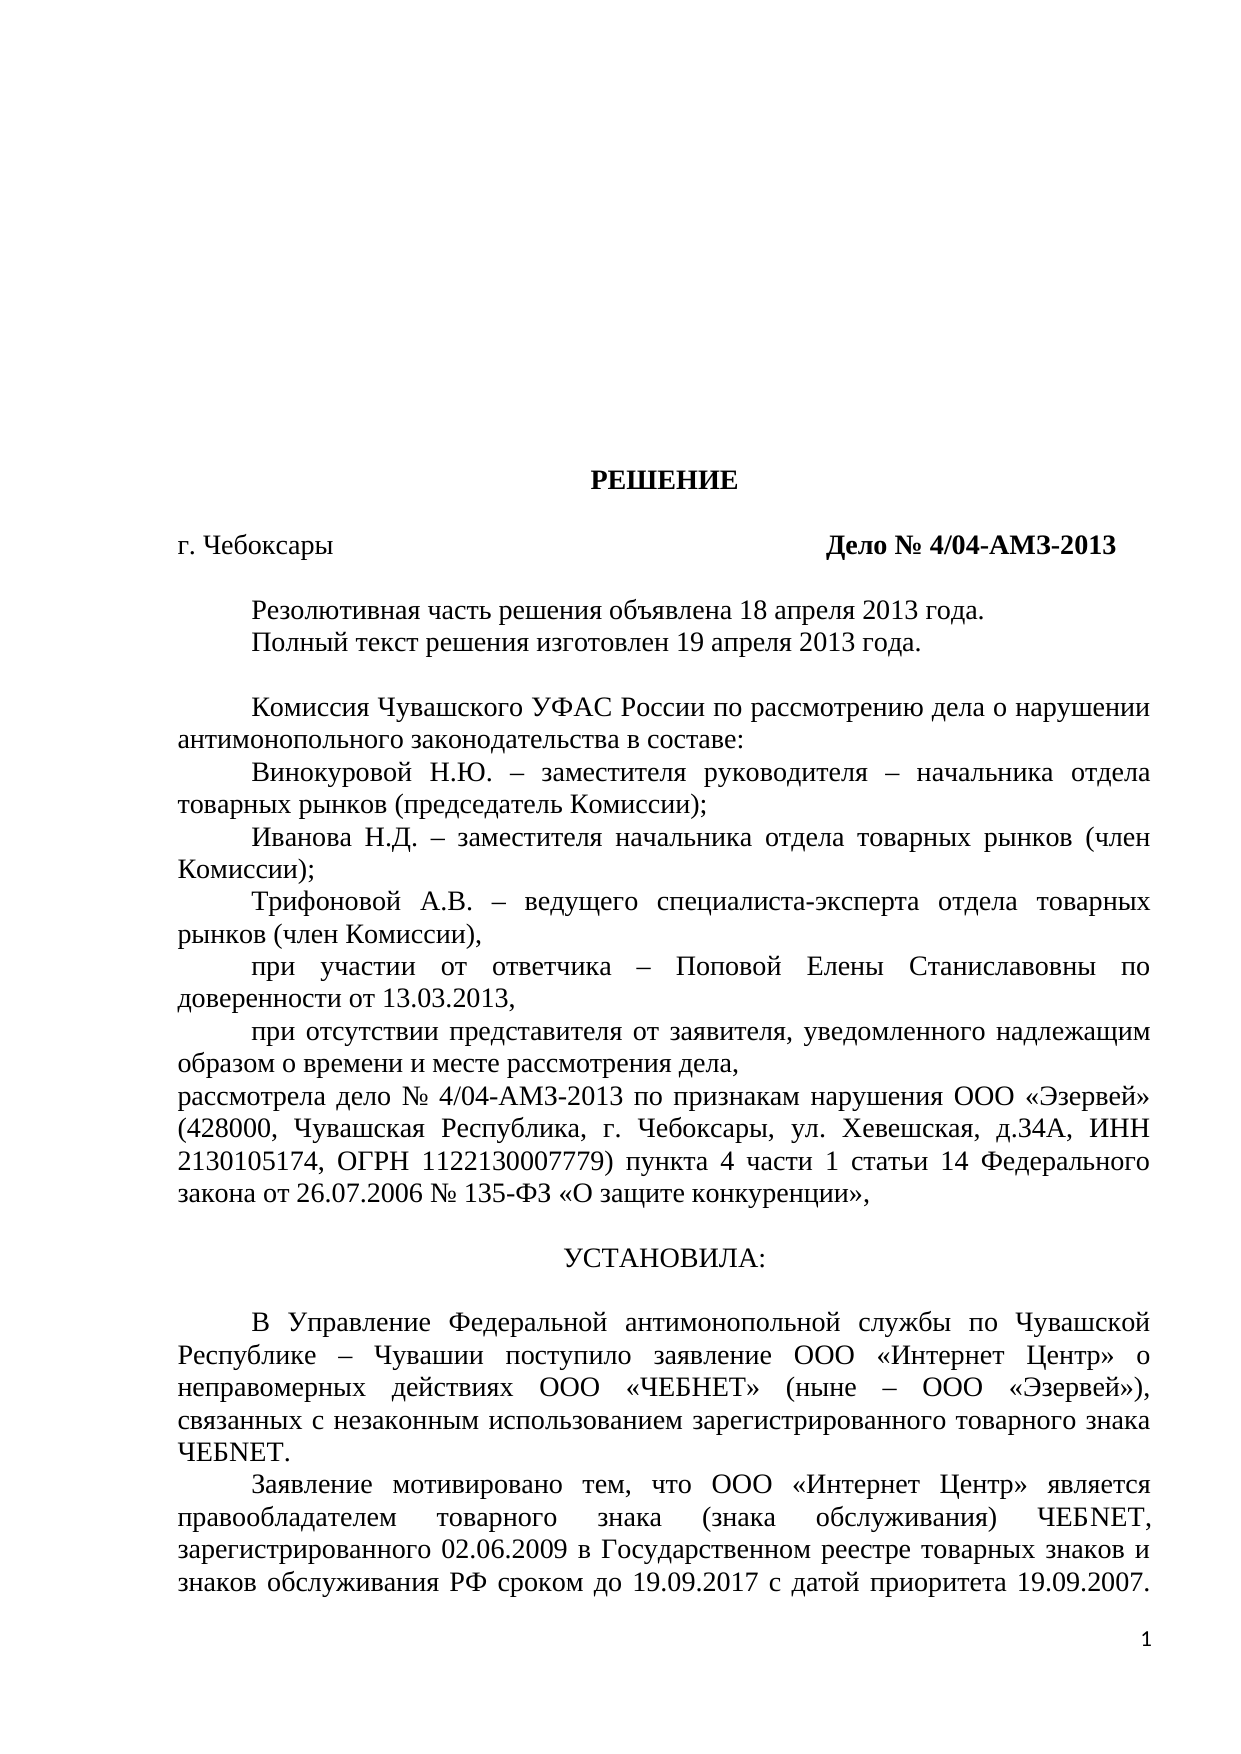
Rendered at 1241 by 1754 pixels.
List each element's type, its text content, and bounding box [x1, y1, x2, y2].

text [177, 1467, 1152, 1597]
text Резолютивная часть решения объявлена 18 апреля 2013 года. [177, 593, 1152, 625]
text УСТАНОВИЛА: [177, 1241, 1152, 1273]
text РЕШЕНИЕ [177, 463, 1152, 496]
text Иванова Н.Д. – заместителя начальника отдела товарных рынков (член Комиссии); [177, 819, 1152, 884]
text Винокуровой Н.Ю. – заместителя руководителя – начальника отдела товарных рынков (председатель Комиссии); [177, 755, 1152, 819]
text Комиссия Чувашского УФАС России по рассмотрению дела о нарушении антимонопольного законодательства в составе: [177, 690, 1152, 755]
text Трифоновой А.В. – ведущего специалиста-эксперта отдела товарных рынков (член Комиссии), [177, 884, 1152, 949]
text г. Чебоксары Дело № 4/04-АМЗ-2013 [177, 528, 1152, 560]
text при отсутствии представителя от заявителя, уведомленного надлежащим образом о времени и месте рассмотрения дела, [177, 1014, 1152, 1079]
text при участии от ответчика – Поповой Елены Станиславовны по доверенности от 13.03.2013, [177, 949, 1152, 1014]
text рассмотрела дело № 4/04-АМЗ-2013 по признакам нарушения ООО «Эзервей» (428000, Чувашская Республика, г. Чебоксары, ул. Хевешская, д.34А, ИНН 2130105174, ОГРН 1122130007779) пункта 4 части 1 статьи 14 Федерального закона от 26.07.2006 № 135-ФЗ «О защите конкуренции», [177, 1079, 1152, 1208]
text Полный текст решения изготовлен 19 апреля 2013 года. [177, 625, 1152, 658]
text В Управление Федеральной антимонопольной службы по Чувашской Республике – Чувашии поступило заявление ООО «Интернет Центр» о неправомерных действиях ООО «ЧЕБНЕТ» (ныне – ООО «Эзервей»), связанных с незаконным использованием зарегистрированного товарного знака ЧЕБNET. [177, 1306, 1152, 1467]
